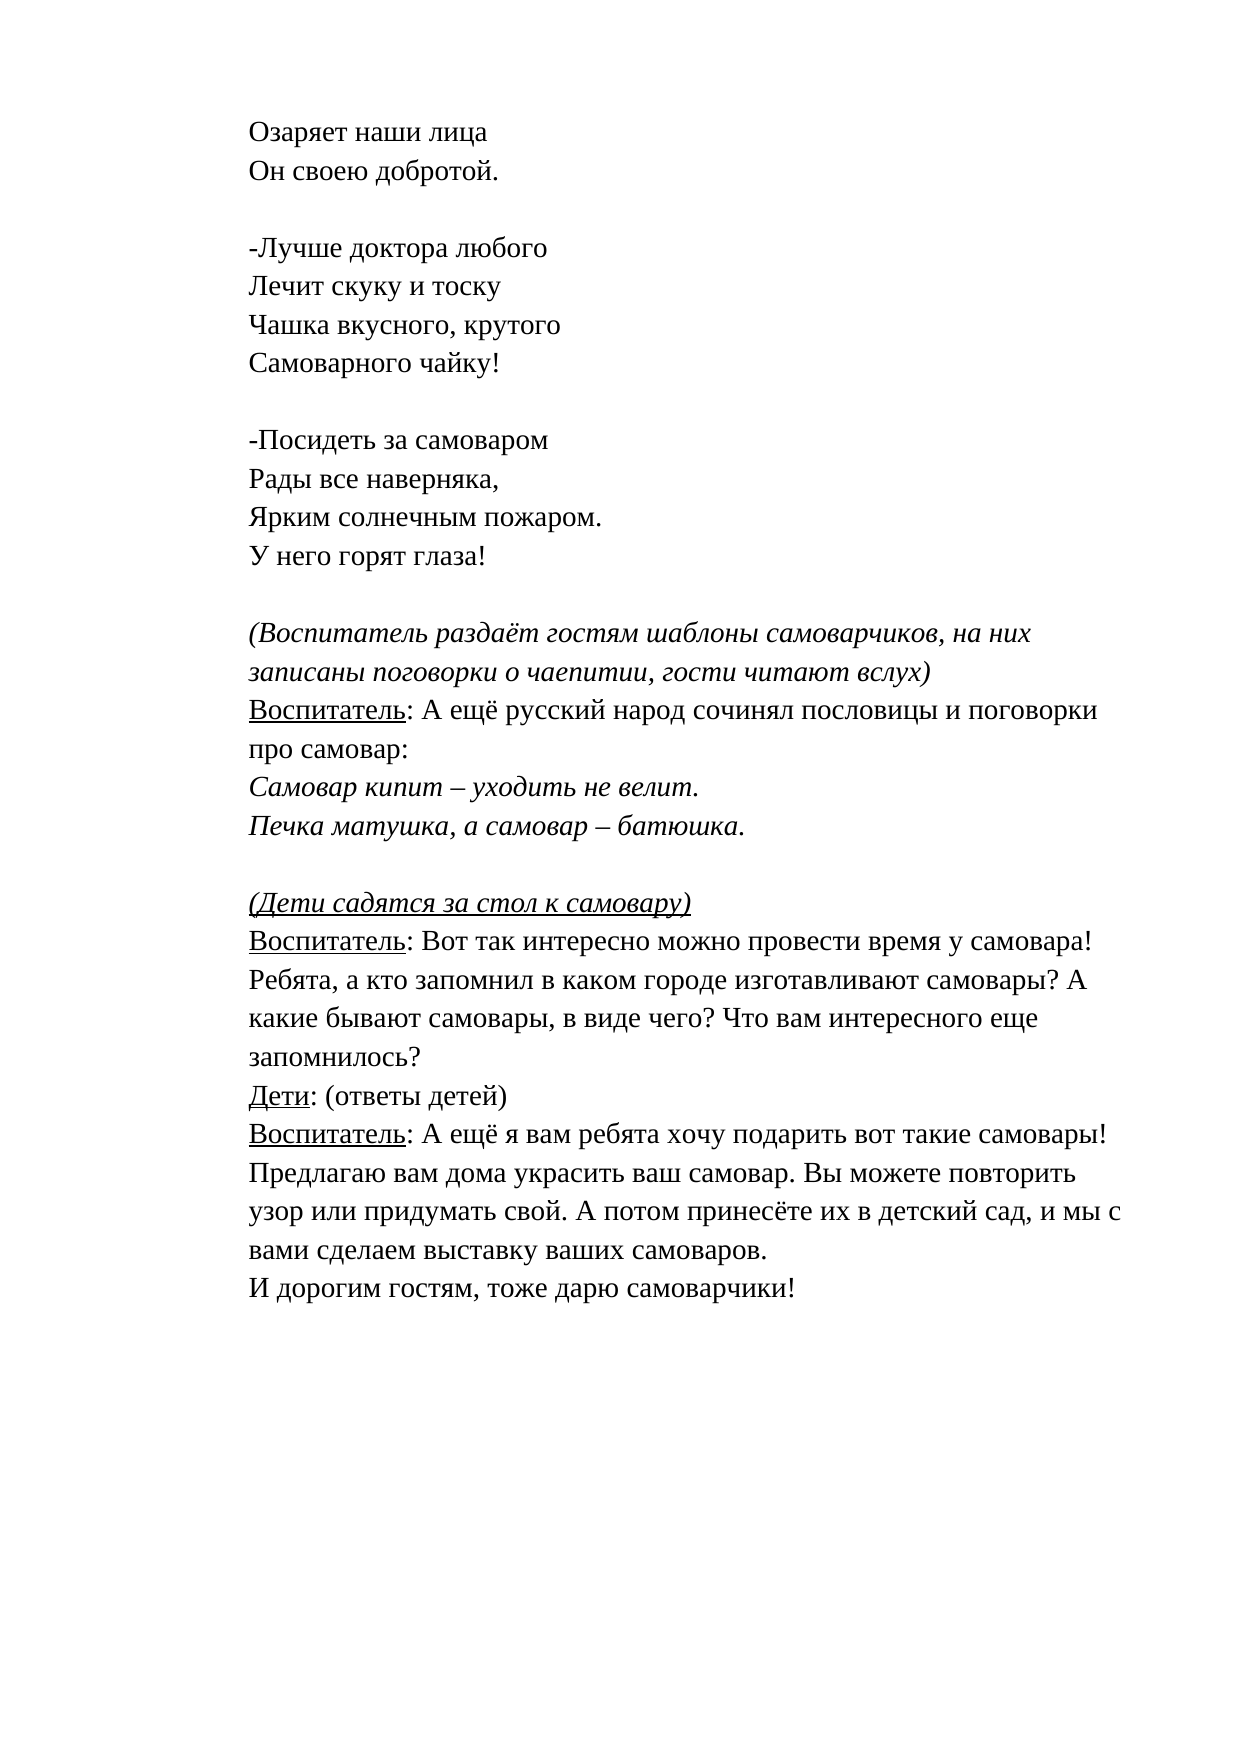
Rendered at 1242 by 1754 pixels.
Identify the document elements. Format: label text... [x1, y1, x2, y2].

list Ярким солнечным пожаром. [248, 499, 1124, 533]
list И дорогим гостям, тоже дарю самоварчики! [248, 1270, 1124, 1304]
list (Дети садятся за стол к самовару) [248, 885, 1124, 918]
list Он своею добротой. [248, 153, 1124, 186]
list Озаряет наши лица [248, 114, 1124, 148]
list Воспитатель: Вот так интересно можно провести время у самовара! Ребята, а кто запомнил в каком городе изготавливают самовары? А какие бывают самовары, в виде чего? Что вам интересного еще запомнилось? [248, 923, 1124, 1073]
list Рады все наверняка, [248, 461, 1124, 494]
list -Лучше доктора любого [248, 230, 1124, 263]
list Самоварного чайку! [248, 345, 1124, 379]
list Воспитатель: А ещё я вам ребята хочу подарить вот такие самовары! Предлагаю вам дома украсить ваш самовар. Вы можете повторить узор или придумать свой. А потом принесёте их в детский сад, и мы с вами сделаем выставку ваших самоваров. [248, 1116, 1124, 1265]
list Самовар кипит – уходить не велит. [248, 769, 1124, 803]
list -Посидеть за самоваром [248, 422, 1124, 456]
list (Воспитатель раздаёт гостям шаблоны самоварчиков, на них записаны поговорки о чаепитии, гости читают вслух) [248, 615, 1124, 687]
list Дети: (ответы детей) [248, 1078, 1124, 1111]
list Лечит скуку и тоску [248, 268, 1124, 302]
list У него горят глаза! [248, 538, 1124, 572]
list Чашка вкусного, крутого [248, 307, 1124, 340]
list Воспитатель: А ещё русский народ сочинял пословицы и поговорки про самовар: [248, 692, 1124, 764]
list Печка матушка, а самовар – батюшка. [248, 808, 1124, 841]
